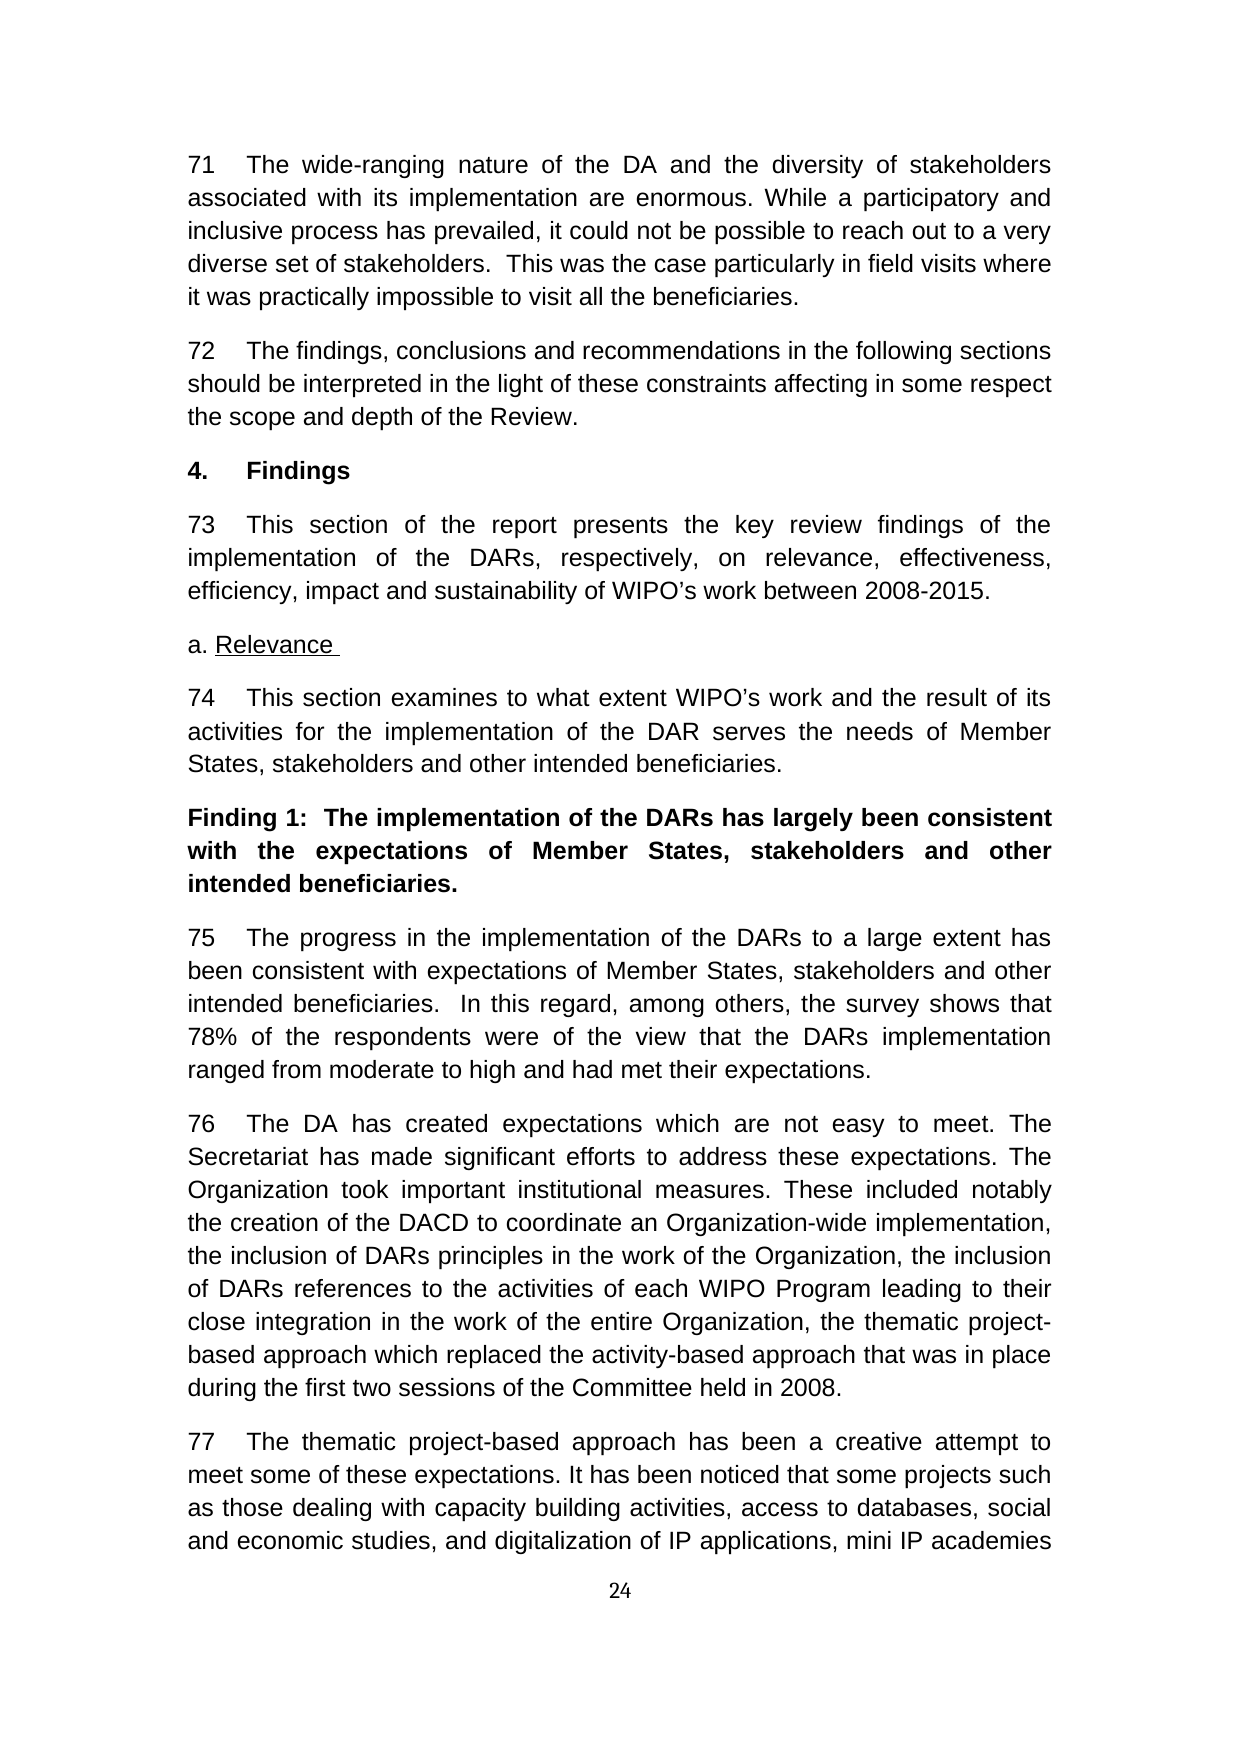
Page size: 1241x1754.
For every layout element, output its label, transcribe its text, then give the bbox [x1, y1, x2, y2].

text The wide-ranging nature of the DA and the diversity of stakeholders associated with its implementation are enormous. While a participatory and inclusive process has prevailed, it could not be possible to reach out to a very diverse set of stakeholders. This was the case particularly in field visits where it was practically impossible to visit all the beneficiaries. [187, 150, 1053, 311]
text a. Relevance [187, 629, 1053, 658]
text This section of the report presents the key review findings of the implementation of the DARs, respectively, on relevance, effectiveness, efficiency, impact and sustainability of WIPO’s work between 2008-2015. [187, 510, 1053, 604]
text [187, 1427, 1053, 1555]
text The DA has created expectations which are not easy to meet. The Secretariat has made significant efforts to address these expectations. The Organization took important institutional measures. These included notably the creation of the DACD to coordinate an Organization-wide implementation, the inclusion of DARs principles in the work of the Organization, the inclusion of DARs references to the activities of each WIPO Program leading to their close integration in the work of the entire Organization, the thematic project-based approach which replaced the activity-based approach that was in place during the first two sessions of the Committee held in 2008. [187, 1109, 1053, 1402]
text Finding 1: The implementation of the DARs has largely been consistent with the expectations of Member States, stakeholders and other intended beneficiaries. [187, 803, 1053, 898]
text The findings, conclusions and recommendations in the following sections should be interpreted in the light of these constraints affecting in some respect the scope and depth of the Review. [187, 336, 1053, 431]
text The progress in the implementation of the DARs to a large extent has been consistent with expectations of Member States, stakeholders and other intended beneficiaries. In this regard, among others, the survey shows that 78% of the respondents were of the view that the DARs implementation ranged from moderate to high and had met their expectations. [187, 923, 1053, 1084]
text 4. Findings [187, 456, 1053, 484]
text This section examines to what extent WIPO’s work and the result of its activities for the implementation of the DAR serves the needs of Member States, stakeholders and other intended beneficiaries. [187, 683, 1053, 778]
